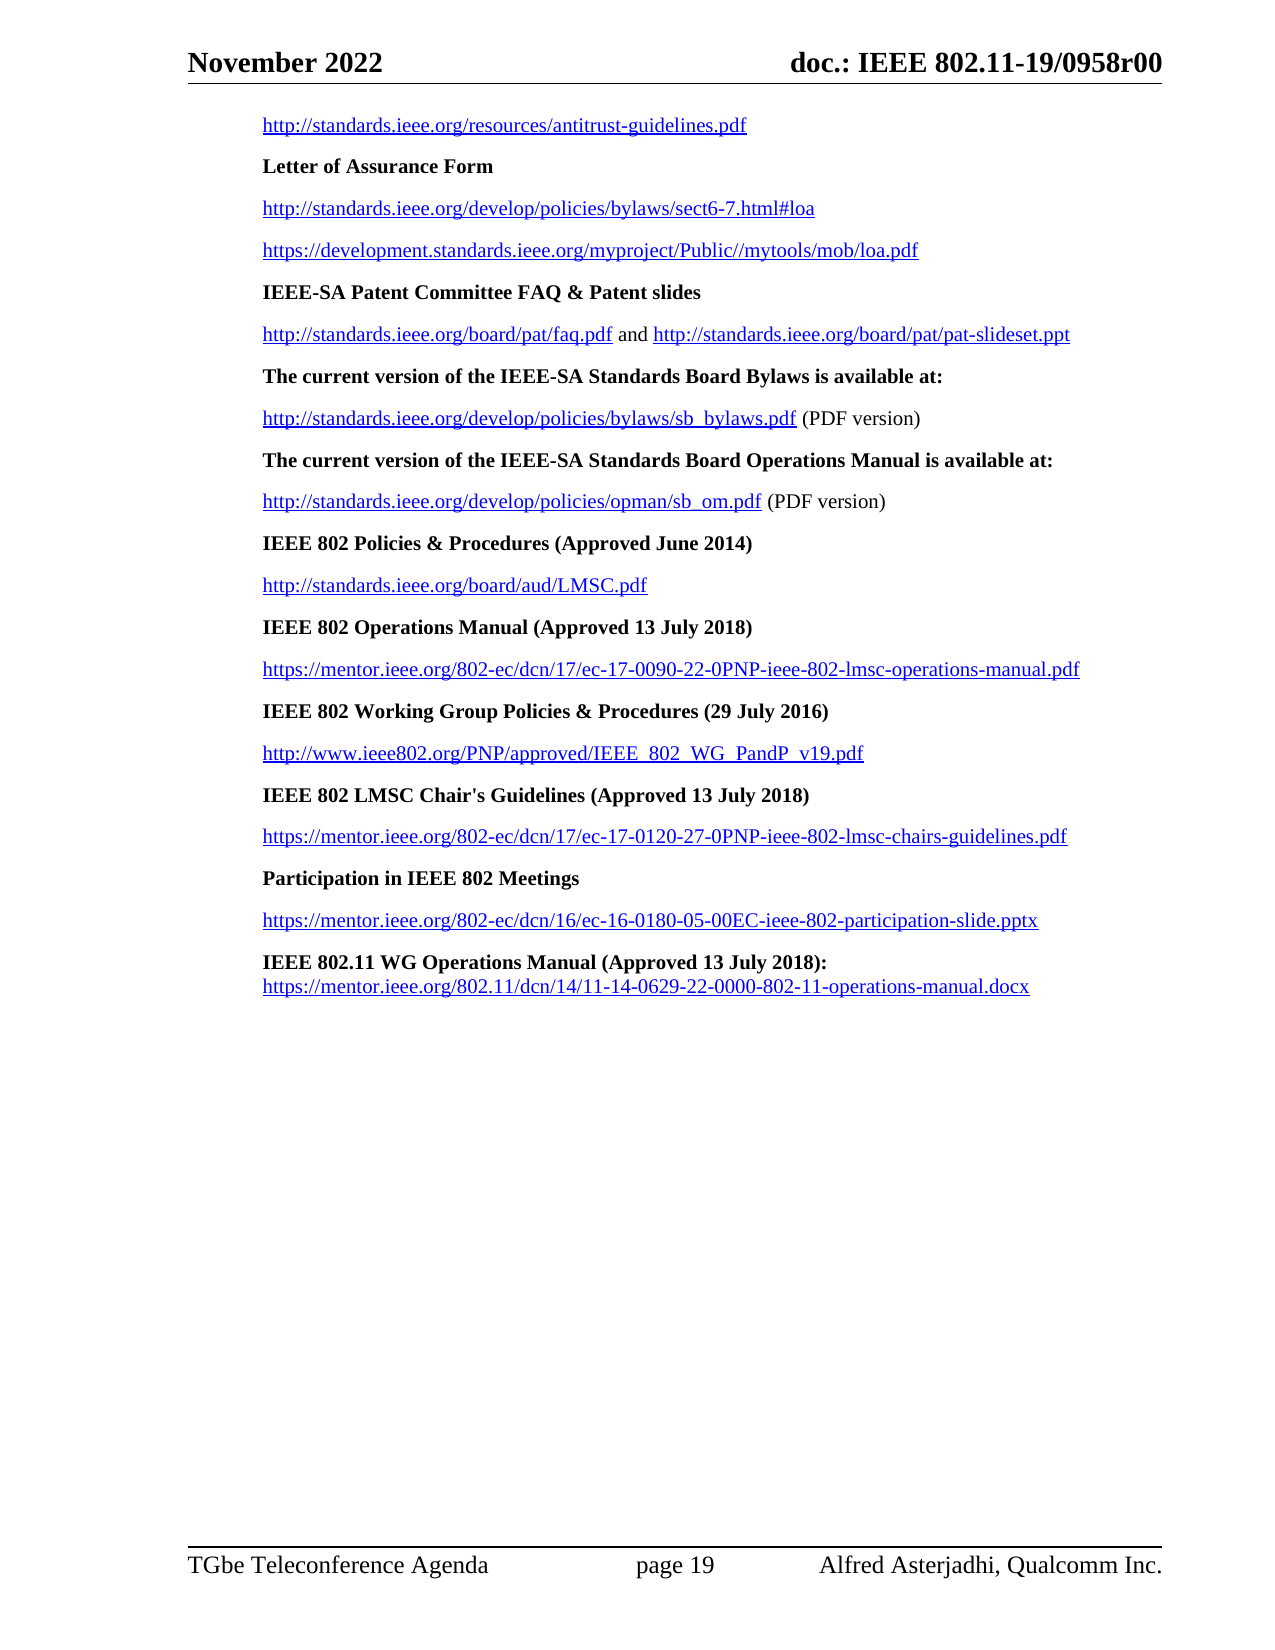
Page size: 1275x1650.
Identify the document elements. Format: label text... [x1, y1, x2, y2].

text The current version of the IEEE-SA Standards Board Operations Manual is available at: [262, 447, 1162, 472]
text IEEE 802 LMSC Chair's Guidelines (Approved 13 July 2018) [262, 782, 1162, 807]
text The current version of the IEEE-SA Standards Board Bylaws is available at: [262, 364, 1162, 388]
text http://standards.ieee.org/develop/policies/bylaws/sb_bylaws.pdf (PDF version) [262, 406, 1162, 430]
text http://standards.ieee.org/develop/policies/bylaws/sect6-7.html#loa [262, 196, 1162, 220]
text http://standards.ieee.org/board/aud/LMSC.pdf [262, 573, 1162, 597]
text http://standards.ieee.org/resources/antitrust-guidelines.pdf [262, 112, 1162, 137]
text https://mentor.ieee.org/802-ec/dcn/17/ec-17-0120-27-0PNP-ieee-802-lmsc-chairs-guidelines.pdf [262, 824, 1162, 848]
text https://mentor.ieee.org/802-ec/dcn/17/ec-17-0090-22-0PNP-ieee-802-lmsc-operations-manual.pdf [262, 657, 1162, 681]
text http://standards.ieee.org/board/pat/faq.pdf and http://standards.ieee.org/board/pat/pat-slideset.ppt [262, 322, 1162, 346]
text IEEE-SA Patent Committee FAQ & Patent slides [262, 280, 1162, 304]
text Letter of Assurance Form [262, 154, 1162, 178]
text https://development.standards.ieee.org/myproject/Public//mytools/mob/loa.pdf [262, 238, 1162, 262]
text https://mentor.ieee.org/802.11/dcn/14/11-14-0629-22-0000-802-11-operations-manual.docx [187, 974, 1162, 998]
text IEEE 802 Working Group Policies & Procedures (29 July 2016) [262, 699, 1162, 723]
text IEEE 802 Policies & Procedures (Approved June 2014) [262, 531, 1162, 555]
text IEEE 802 Operations Manual (Approved 13 July 2018) [262, 615, 1162, 639]
text https://mentor.ieee.org/802-ec/dcn/16/ec-16-0180-05-00EC-ieee-802-participation-slide.pptx [262, 908, 1162, 932]
text http://www.ieee802.org/PNP/approved/IEEE_802_WG_PandP_v19.pdf [262, 741, 1162, 765]
text http://standards.ieee.org/develop/policies/opman/sb_om.pdf (PDF version) [262, 489, 1162, 513]
text IEEE 802.11 WG Operations Manual (Approved 13 July 2018): [187, 950, 1162, 974]
text Participation in IEEE 802 Meetings [262, 866, 1162, 890]
